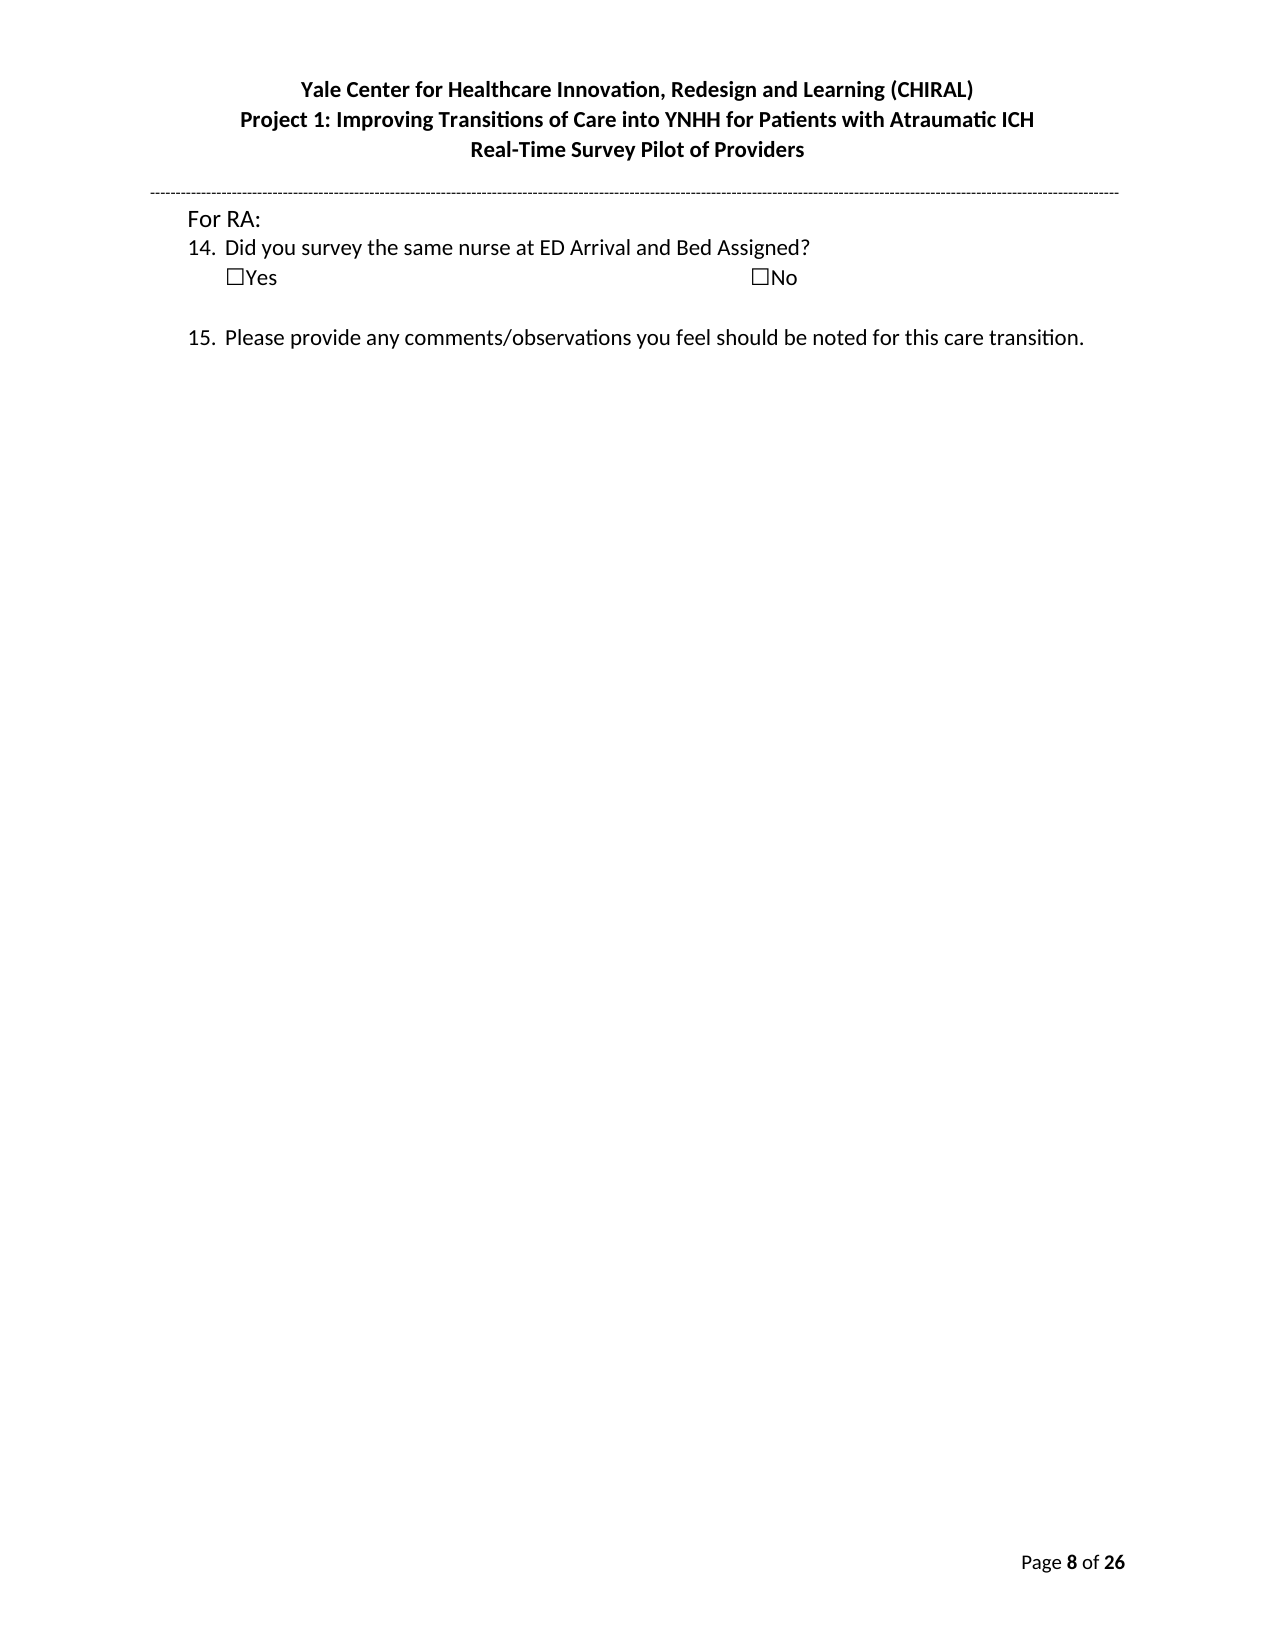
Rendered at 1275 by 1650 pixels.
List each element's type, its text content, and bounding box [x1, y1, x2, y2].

list Please provide any comments/observations you feel should be noted for this care transition. [187, 323, 1125, 351]
text ---------------------------------------------------------------------------------------------------------------------------------------------------------------------------------------------- [150, 182, 1125, 203]
list ☐Yes [225, 261, 600, 292]
list ☐No [750, 261, 1125, 292]
text For RA: [187, 203, 1125, 233]
list Did you survey the same nurse at ED Arrival and Bed Assigned? [187, 233, 1125, 261]
